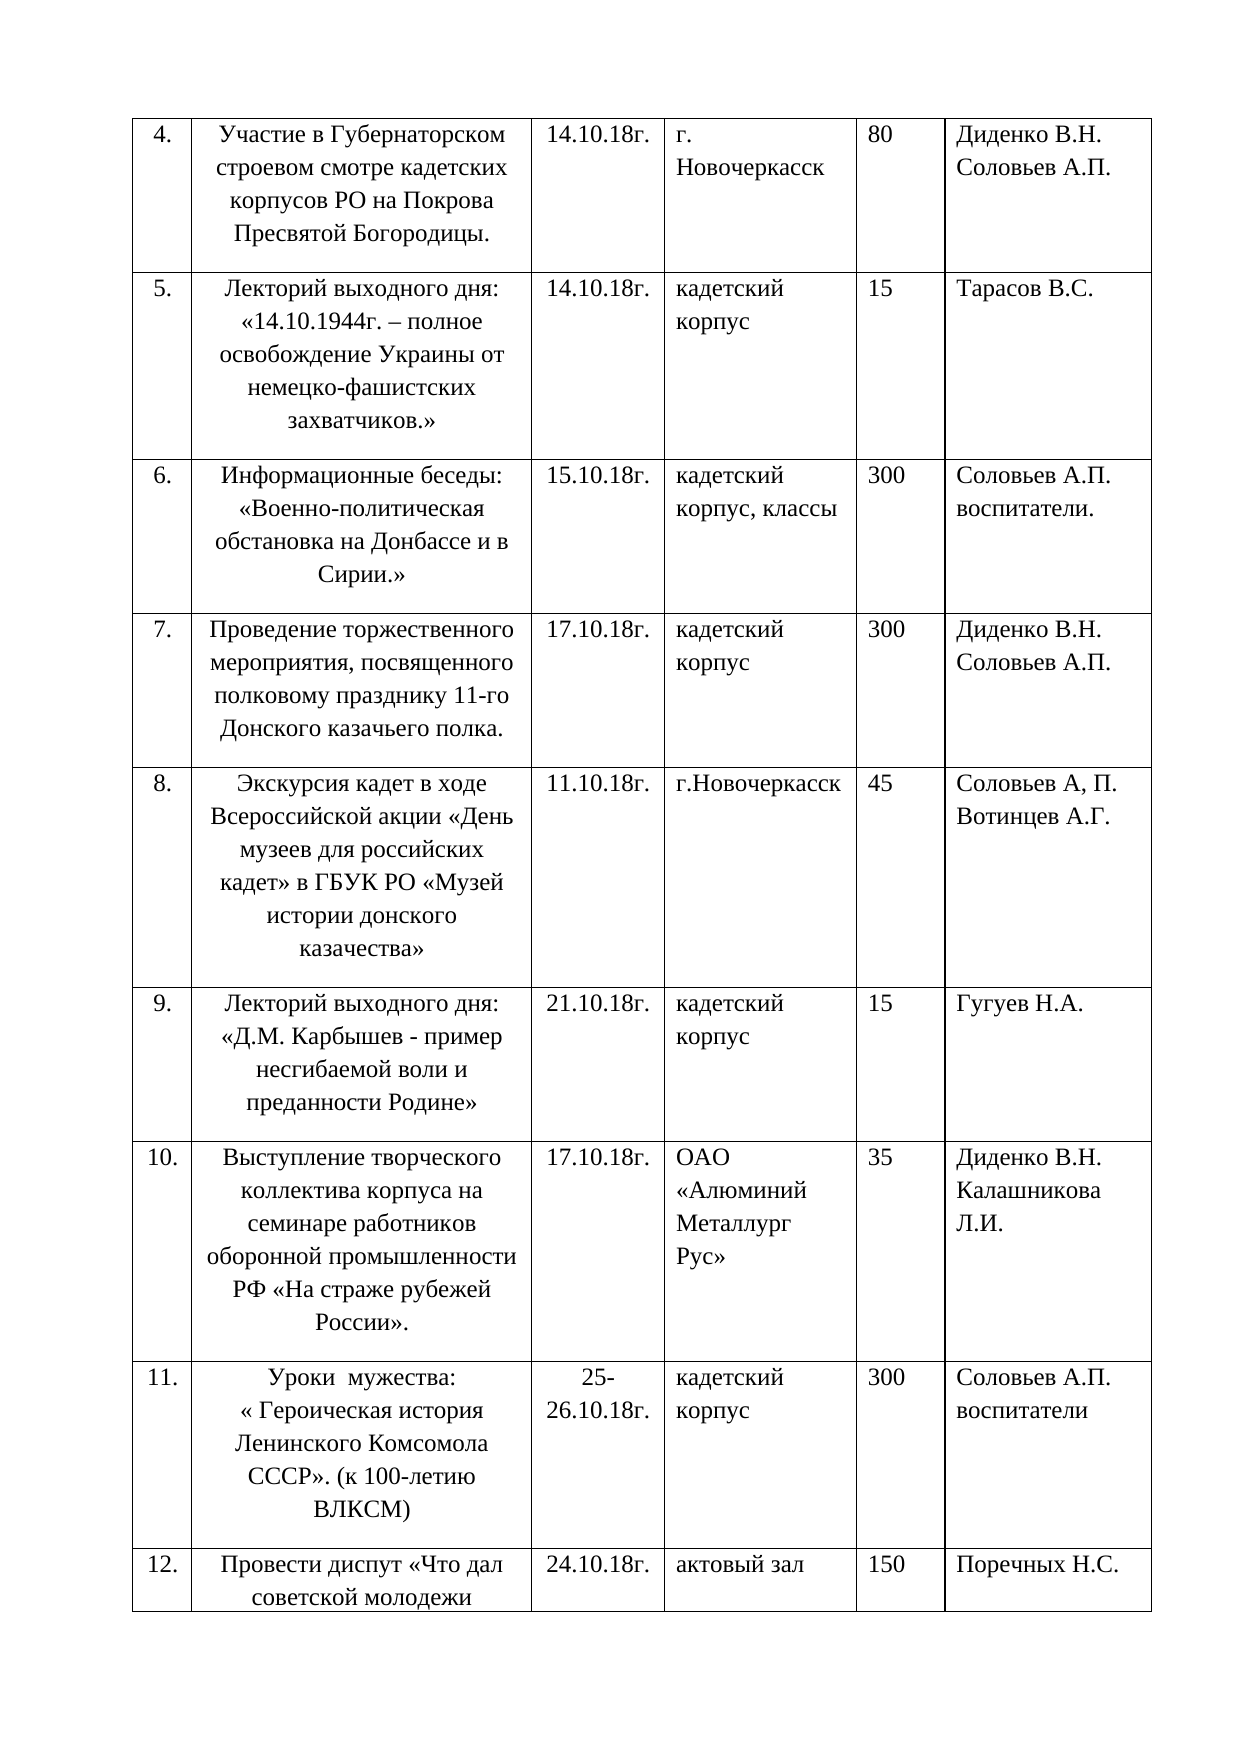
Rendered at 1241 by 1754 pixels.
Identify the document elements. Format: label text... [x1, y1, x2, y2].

table_cell 35 [857, 1142, 944, 1361]
table_cell кадетский корпус [665, 1362, 856, 1548]
table_cell Диденко В.Н. Калашникова Л.И. [946, 1142, 1151, 1361]
table_cell кадетский корпус, классы [665, 460, 856, 613]
table_cell 15.10.18г. [532, 460, 664, 613]
table_cell Поречных Н.С. [946, 1549, 1151, 1611]
table_cell Проведение торжественного мероприятия, посвященного полковому празднику 11-го Донского казачьего полка. [192, 614, 531, 767]
table_cell 12. [133, 1549, 191, 1611]
table_cell 80 [857, 119, 944, 272]
table_cell 8. [133, 768, 191, 987]
table_cell 10. [133, 1142, 191, 1361]
table_cell Диденко В.Н. Соловьев А.П. [946, 614, 1151, 767]
table_cell 17.10.18г. [532, 614, 664, 767]
table_cell 11.10.18г. [532, 768, 664, 987]
table_cell Соловьев А.П. воспитатели [946, 1362, 1151, 1548]
table_cell 24.10.18г. [532, 1549, 664, 1611]
table_cell 5. [133, 273, 191, 459]
table_cell Выступление творческого коллектива корпуса на семинаре работников оборонной промышленности РФ «На страже рубежей России». [192, 1142, 531, 1361]
table_cell 14.10.18г. [532, 273, 664, 459]
table_cell г. Новочеркасск [665, 119, 856, 272]
table_cell ОАО «Алюминий Металлург Рус» [665, 1142, 856, 1361]
table_cell кадетский корпус [665, 988, 856, 1141]
table_cell 300 [857, 1362, 944, 1548]
table_cell 11. [133, 1362, 191, 1548]
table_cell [192, 1549, 531, 1611]
table_cell Лекторий выходного дня: «14.10.1944г. – полное освобождение Украины от немецко-фашистских захватчиков.» [192, 273, 531, 459]
table_cell Экскурсия кадет в ходе Всероссийской акции «День музеев для российских кадет» в ГБУК РО «Музей истории донского казачества» [192, 768, 531, 987]
table_cell 15 [857, 273, 944, 459]
table_cell 25-26.10.18г. [532, 1362, 664, 1548]
table_cell актовый зал [665, 1549, 856, 1611]
table_cell Диденко В.Н. Соловьев А.П. [946, 119, 1151, 272]
table_cell Гугуев Н.А. [946, 988, 1151, 1141]
table_cell 150 [857, 1549, 944, 1611]
table_cell 7. [133, 614, 191, 767]
table_cell Тарасов В.С. [946, 273, 1151, 459]
table_cell Уроки мужества: « Героическая история Ленинского Комсомола СССР». (к 100-летию ВЛКСМ) [192, 1362, 531, 1548]
table_cell 9. [133, 988, 191, 1141]
table_cell Участие в Губернаторском строевом смотре кадетских корпусов РО на Покрова Пресвятой Богородицы. [192, 119, 531, 272]
table_cell Соловьев А, П. Вотинцев А.Г. [946, 768, 1151, 987]
table_cell 14.10.18г. [532, 119, 664, 272]
table_cell 300 [857, 460, 944, 613]
table_cell Информационные беседы: «Военно-политическая обстановка на Донбассе и в Сирии.» [192, 460, 531, 613]
table_cell Лекторий выходного дня: «Д.М. Карбышев - пример несгибаемой воли и преданности Родине» [192, 988, 531, 1141]
table_cell 45 [857, 768, 944, 987]
table_cell кадетский корпус [665, 614, 856, 767]
table_cell 15 [857, 988, 944, 1141]
table_cell 6. [133, 460, 191, 613]
table_cell 21.10.18г. [532, 988, 664, 1141]
table_cell 300 [857, 614, 944, 767]
table_cell г.Новочеркасск [665, 768, 856, 987]
table_cell 17.10.18г. [532, 1142, 664, 1361]
table_cell Соловьев А.П. воспитатели. [946, 460, 1151, 613]
table_cell 4. [133, 119, 191, 272]
table_cell кадетский корпус [665, 273, 856, 459]
